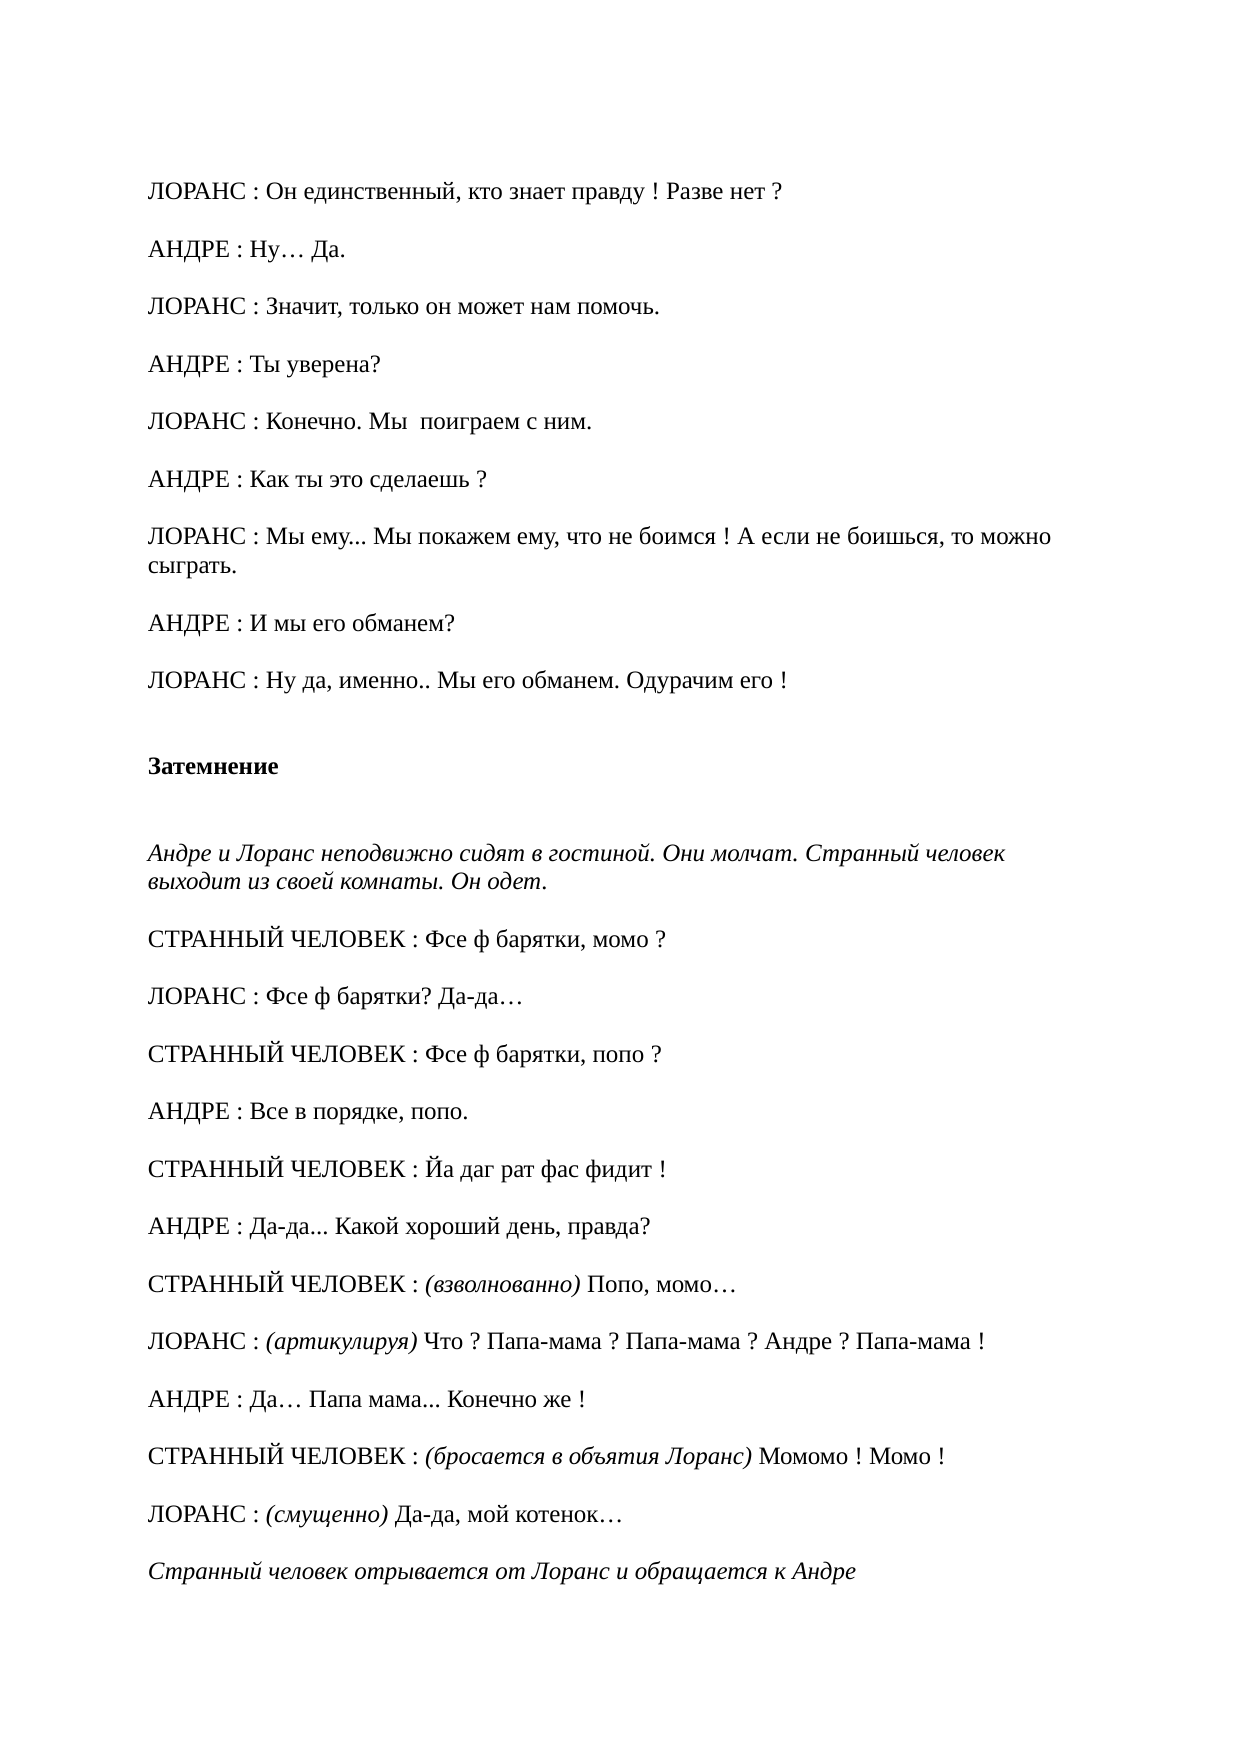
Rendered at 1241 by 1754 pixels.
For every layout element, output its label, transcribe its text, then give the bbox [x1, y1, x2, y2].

text Андре и Лоранс неподвижно сидят в гостиной. Они молчат. Странный человек выходит из своей комнаты. Он одет. [148, 838, 1093, 895]
text Странный человек отрывается от Лоранс и обращается к Андре [148, 1556, 1093, 1585]
text СТРАННЫЙ ЧЕЛОВЕК : (бросается в объятия Лоранс) Момомо ! Момо ! [148, 1441, 1093, 1470]
text ЛОРАНС : Фсе ф барятки? Да-да… [148, 981, 1093, 1010]
text Затемнение [148, 751, 1093, 780]
text ЛОРАНС : (артикулируя) Что ? Папа-мама ? Папа-мама ? Андре ? Папа-мама ! [148, 1326, 1093, 1355]
text СТРАННЫЙ ЧЕЛОВЕК : (взволнованно) Попо, момо… [148, 1269, 1093, 1298]
text ЛОРАНС : (смущенно) Да-да, мой котенок… [148, 1499, 1093, 1528]
text АНДРЕ : Как ты это сделаешь ? [148, 464, 1093, 493]
text АНДРЕ : Да… Папа мама... Конечно же ! [148, 1384, 1093, 1413]
text АНДРЕ : Ты уверена? [148, 349, 1093, 378]
text ЛОРАНС : Ну да, именно.. Мы его обманем. Одурачим его ! [148, 665, 1093, 694]
text АНДРЕ : Да-да... Какой хороший день, правда? [148, 1211, 1093, 1240]
text ЛОРАНС : Значит, только он может нам помочь. [148, 291, 1093, 320]
text СТРАННЫЙ ЧЕЛОВЕК : Фсе ф барятки, момо ? [148, 924, 1093, 953]
text ЛОРАНС : Мы ему... Мы покажем ему, что не боимся ! А если не боишься, то можно сыграть. [148, 521, 1093, 579]
text АНДРЕ : Ну… Да. [148, 234, 1093, 263]
text ЛОРАНС : Он единственный, кто знает правду ! Разве нет ? [148, 176, 1093, 205]
text ЛОРАНС : Конечно. Мы поиграем с ним. [148, 406, 1093, 435]
text АНДРЕ : Все в порядке, попо. [148, 1096, 1093, 1125]
text СТРАННЫЙ ЧЕЛОВЕК : Фсе ф барятки, попо ? [148, 1039, 1093, 1068]
text СТРАННЫЙ ЧЕЛОВЕК : Йа даг рат фас фидит ! [148, 1154, 1093, 1183]
text АНДРЕ : И мы его обманем? [148, 608, 1093, 636]
